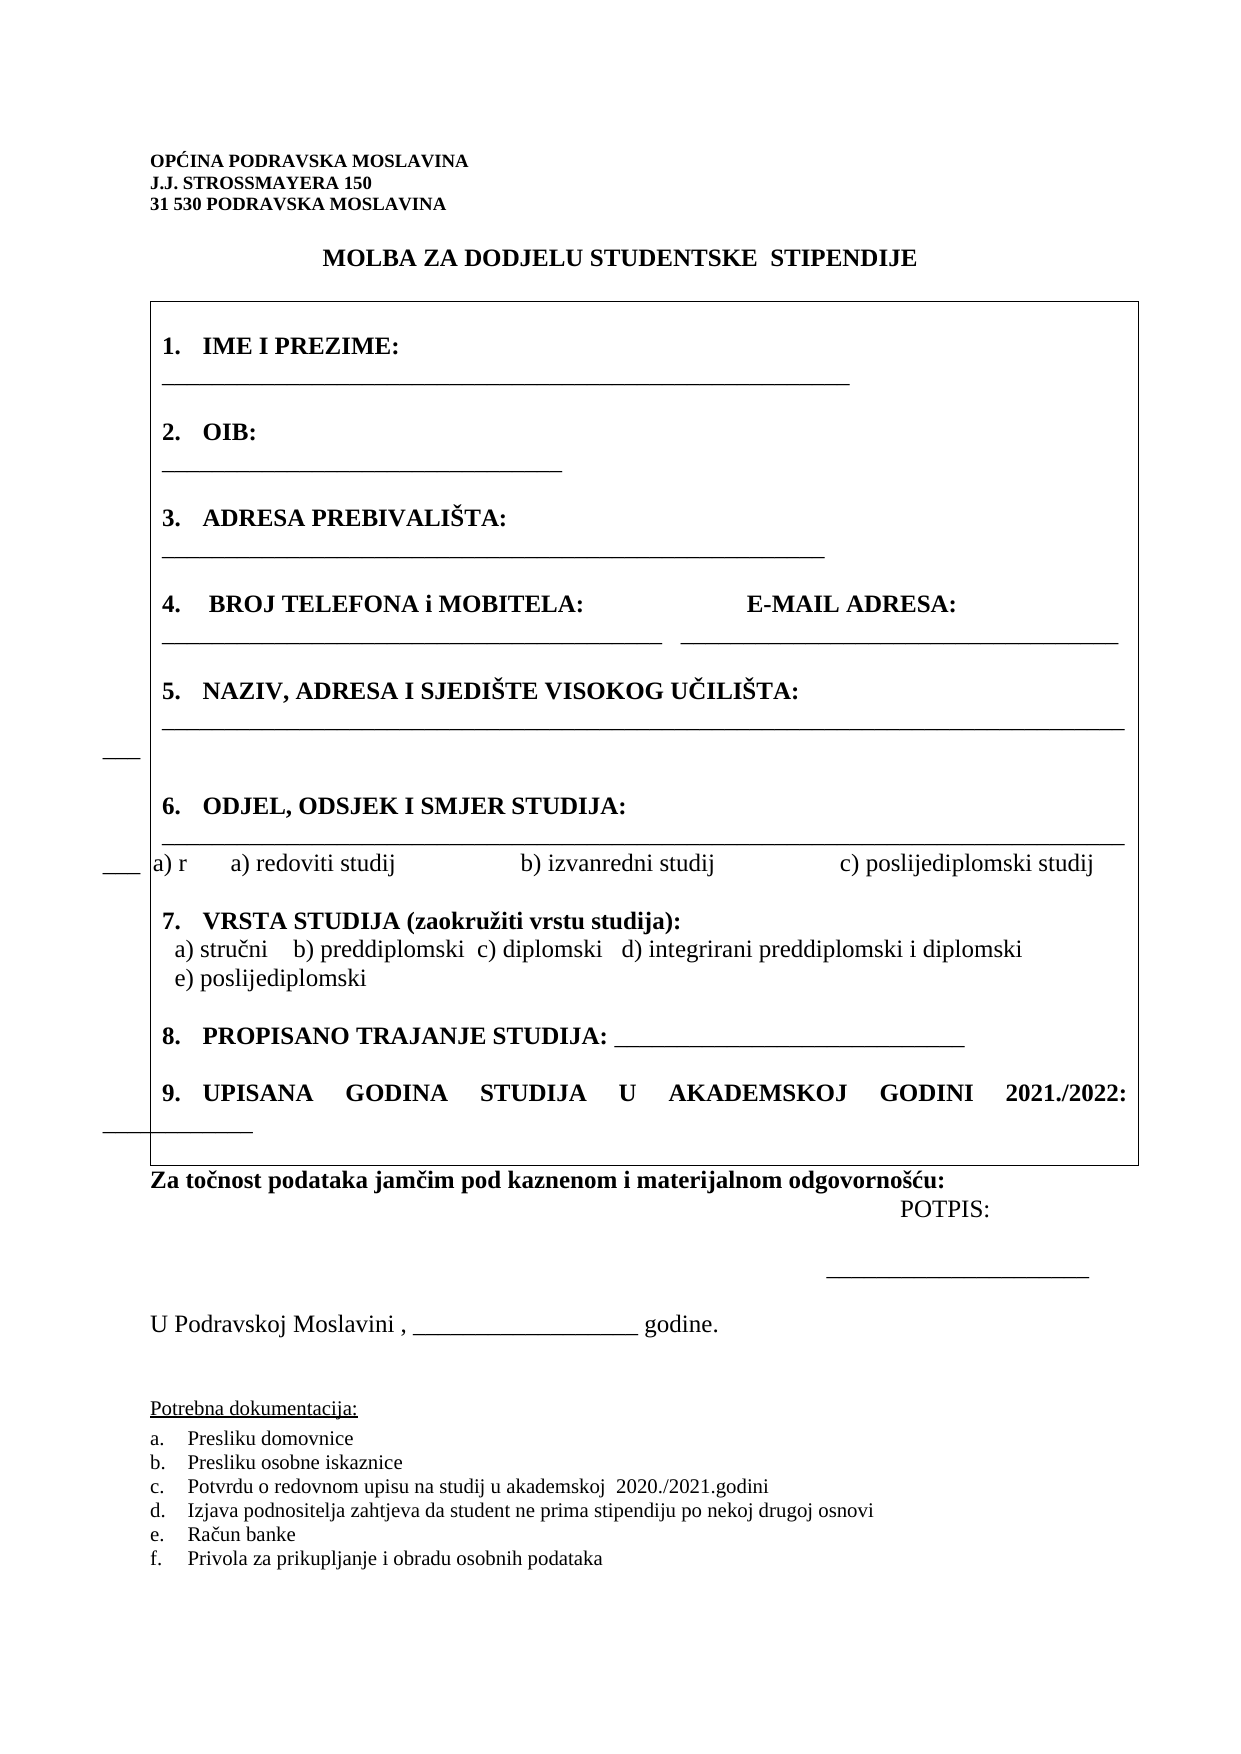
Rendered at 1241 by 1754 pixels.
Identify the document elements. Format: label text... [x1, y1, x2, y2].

text _____________________ [825, 1223, 1090, 1281]
text POTPIS: [825, 1194, 1090, 1223]
list Presliku domovnice [150, 1426, 1090, 1450]
text OPĆINA PODRAVSKA MOSLAVINA [150, 150, 1090, 172]
text 31 530 PODRAVSKA MOSLAVINA [150, 193, 1090, 215]
list Privola za prikupljanje i obradu osobnih podataka [150, 1546, 1090, 1570]
table_header IME I PREZIME: _______________________________________________________ OIB: ________________________________ ADRESA PREBIVALIŠTA: _____________________________________________________ BROJ TELEFONA i MOBITELA: E-MAIL ADRESA: ________________________________________ ___________________________________ NAZIV, ADRESA I SJEDIŠTE VISOKOG UČILIŠTA: ________________________________________________________________________________ ODJEL, ODSJEK I SMJER STUDIJA: ________________________________________________________________________________ a) r a) redoviti studij b) izvanredni studij c) poslijediplomski studij VRSTA STUDIJA (zaokružiti vrstu studija): a) stručni b) preddiplomski c) diplomski d) integrirani preddiplomski i diplomski e) poslijediplomski PROPISANO TRAJANJE STUDIJA: ____________________________ UPISANA GODINA STUDIJA U AKADEMSKOJ GODINI 2021./2022: ____________ [151, 302, 1138, 1164]
text Za točnost podataka jamčim pod kaznenom i materijalnom odgovornošću: [150, 1166, 1090, 1194]
text J.J. STROSSMAYERA 150 [150, 172, 1090, 193]
text U Podravskoj Moslavini , __________________ godine. [150, 1309, 1090, 1338]
text MOLBA ZA DODJELU STUDENTSKE STIPENDIJE [91, 243, 1090, 272]
list Izjava podnositelja zahtjeva da student ne prima stipendiju po nekoj drugoj osnovi [150, 1498, 1090, 1522]
list Račun banke [150, 1522, 1090, 1546]
text Potrebna dokumentacija: [150, 1396, 1090, 1419]
list Potvrdu o redovnom upisu na studij u akademskoj 2020./2021.godini [150, 1474, 1090, 1498]
list Presliku osobne iskaznice [150, 1450, 1090, 1474]
